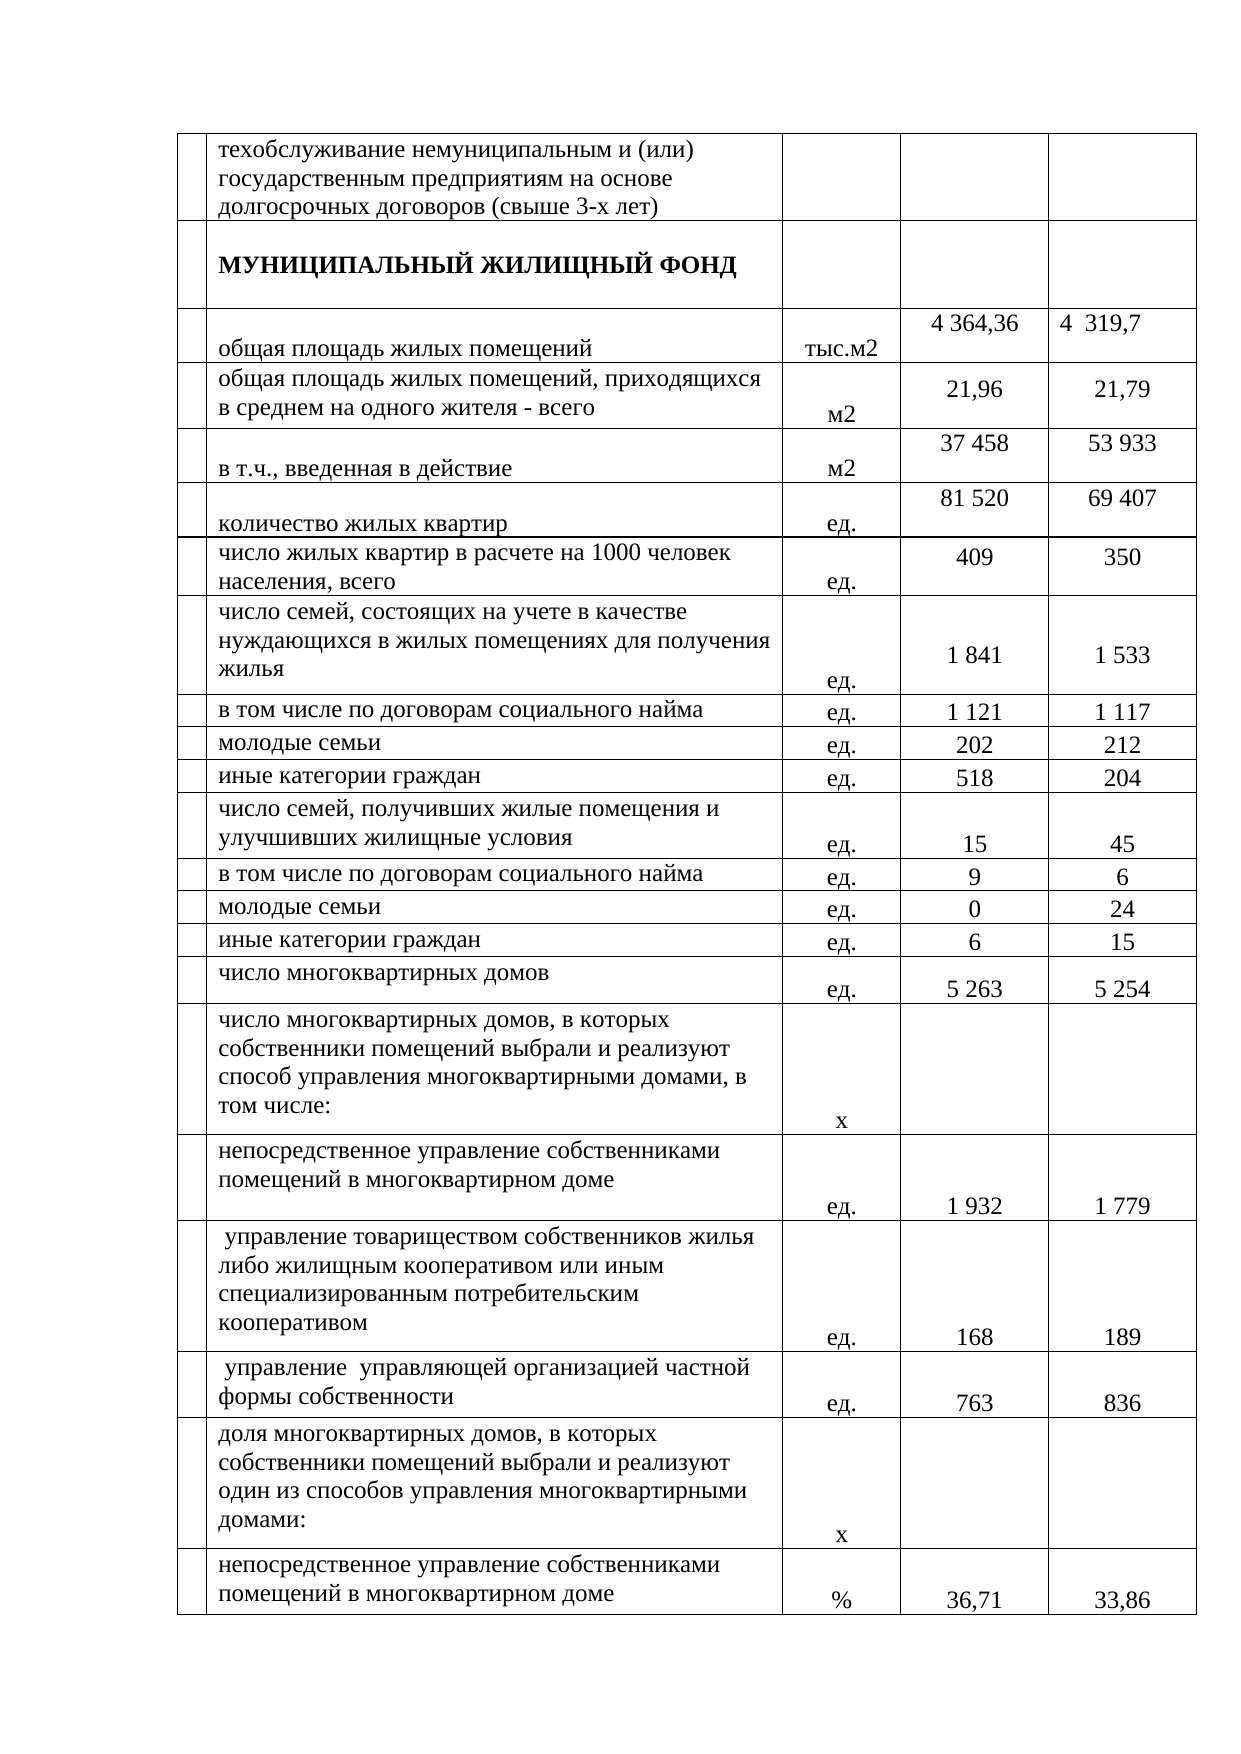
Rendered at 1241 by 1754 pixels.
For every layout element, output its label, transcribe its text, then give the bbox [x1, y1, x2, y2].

table_cell [178, 859, 206, 890]
table_cell м2 [783, 429, 900, 482]
table_cell число многоквартирных домов [207, 957, 782, 1003]
table_cell % [783, 1549, 900, 1614]
table_cell непосредственное управление собственниками помещений в многоквартирном доме [207, 1135, 782, 1220]
table_cell [178, 596, 206, 693]
table_cell управление товариществом собственников жилья либо жилищным кооперативом или иным специализированным потребительским кооперативом [207, 1221, 782, 1351]
table_cell 1 841 [901, 596, 1048, 693]
table_cell ед. [783, 760, 900, 792]
table_cell в том числе по договорам социального найма [207, 859, 782, 890]
table_cell молодые семьи [207, 891, 782, 923]
table_cell ед. [783, 483, 900, 536]
table_cell м2 [783, 363, 900, 427]
table_cell 53 933 [1049, 429, 1196, 482]
table_cell 21,96 [901, 363, 1048, 427]
table_cell ед. [783, 1352, 900, 1417]
table_cell [178, 483, 206, 536]
table_cell 6 [1049, 859, 1196, 890]
table_cell 15 [901, 793, 1048, 857]
table_cell число семей, состоящих на учете в качестве нуждающихся в жилых помещениях для получения жилья [207, 596, 782, 693]
table_cell [783, 221, 900, 307]
table_cell [178, 363, 206, 427]
table_cell [178, 1549, 206, 1614]
table_cell 1 121 [901, 695, 1048, 726]
table_cell 5 254 [1049, 957, 1196, 1003]
table_cell [901, 221, 1048, 307]
table_cell иные категории граждан [207, 924, 782, 956]
table_cell 15 [1049, 924, 1196, 956]
table_cell - [1049, 134, 1196, 220]
table_cell 518 [901, 760, 1048, 792]
table_cell ед. [783, 695, 900, 726]
table_cell тыс.м2 [783, 309, 900, 362]
table_cell [178, 793, 206, 857]
table_cell [178, 727, 206, 759]
table_cell 5 263 [901, 957, 1048, 1003]
table_cell непосредственное управление собственниками помещений в многоквартирном доме [207, 1549, 782, 1614]
table_cell [178, 1004, 206, 1134]
table_cell МУНИЦИПАЛЬНЫЙ ЖИЛИЩНЫЙ ФОНД [207, 221, 782, 307]
table_cell 836 [1049, 1352, 1196, 1417]
table_cell 4 364,36 [901, 309, 1048, 362]
table_cell в т.ч., введенная в действие [207, 429, 782, 482]
table_cell [178, 429, 206, 482]
table_cell общая площадь жилых помещений [207, 309, 782, 362]
table_cell х [783, 1004, 900, 1134]
table_cell ед. [783, 957, 900, 1003]
table_cell 24 [1049, 891, 1196, 923]
table_cell ед. [783, 727, 900, 759]
table_cell 350 [1049, 538, 1196, 595]
table_cell х [783, 1418, 900, 1548]
table_cell ед. [783, 596, 900, 693]
table_cell 1 117 [1049, 695, 1196, 726]
table_cell [178, 1135, 206, 1220]
table_cell [178, 891, 206, 923]
table_cell [178, 760, 206, 792]
table_cell ед. [783, 1221, 900, 1351]
table_cell количество жилых квартир [207, 483, 782, 536]
table_cell [178, 957, 206, 1003]
table_cell 204 [1049, 760, 1196, 792]
table_cell 0 [901, 891, 1048, 923]
table_cell 37 458 [901, 429, 1048, 482]
table_cell [901, 1004, 1048, 1134]
table_cell 6 [901, 924, 1048, 956]
table_cell [178, 221, 206, 307]
table_cell [1049, 1004, 1196, 1134]
table_cell 202 [901, 727, 1048, 759]
table_cell - [901, 134, 1048, 220]
table_cell 1 779 [1049, 1135, 1196, 1220]
table_cell доля многоквартирных домов, в которых собственники помещений выбрали и реализуют один из способов управления многоквартирными домами: [207, 1418, 782, 1548]
table_cell ед. [783, 924, 900, 956]
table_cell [207, 134, 782, 220]
table_cell молодые семьи [207, 727, 782, 759]
table_cell 9 [901, 859, 1048, 890]
table_cell ед. [783, 859, 900, 890]
table_cell 33,86 [1049, 1549, 1196, 1614]
table_cell [178, 1221, 206, 1351]
table_cell 409 [901, 538, 1048, 595]
table_cell в том числе по договорам социального найма [207, 695, 782, 726]
table_cell число жилых квартир в расчете на 1000 человек населения, всего [207, 538, 782, 595]
table_cell [1049, 221, 1196, 307]
table_cell число многоквартирных домов, в которых собственники помещений выбрали и реализуют способ управления многоквартирными домами, в том числе: [207, 1004, 782, 1134]
table_cell 81 520 [901, 483, 1048, 536]
table_cell общая площадь жилых помещений, приходящихся в среднем на одного жителя - всего [207, 363, 782, 427]
table_cell ед. [783, 538, 900, 595]
table_cell % [783, 134, 900, 220]
table_cell [178, 1418, 206, 1548]
table_cell иные категории граждан [207, 760, 782, 792]
table_cell ед. [783, 793, 900, 857]
table_cell ед. [783, 1135, 900, 1220]
table_cell ед. [783, 891, 900, 923]
table_cell [178, 538, 206, 595]
table_cell [178, 1352, 206, 1417]
table_cell 1 533 [1049, 596, 1196, 693]
table_cell 189 [1049, 1221, 1196, 1351]
table_cell [901, 1418, 1048, 1548]
table_cell 763 [901, 1352, 1048, 1417]
table_cell [1049, 1418, 1196, 1548]
table_cell [178, 309, 206, 362]
table_cell 168 [901, 1221, 1048, 1351]
table_cell число семей, получивших жилые помещения и улучшивших жилищные условия [207, 793, 782, 857]
table_cell 45 [1049, 793, 1196, 857]
table_cell 1 932 [901, 1135, 1048, 1220]
table_cell [178, 695, 206, 726]
table_cell 69 407 [1049, 483, 1196, 536]
table_cell 21,79 [1049, 363, 1196, 427]
table_cell управление управляющей организацией частной формы собственности [207, 1352, 782, 1417]
table_cell [178, 924, 206, 956]
table_cell 4 319,7 [1049, 309, 1196, 362]
table_cell 212 [1049, 727, 1196, 759]
table_cell [178, 134, 206, 220]
table_cell 36,71 [901, 1549, 1048, 1614]
